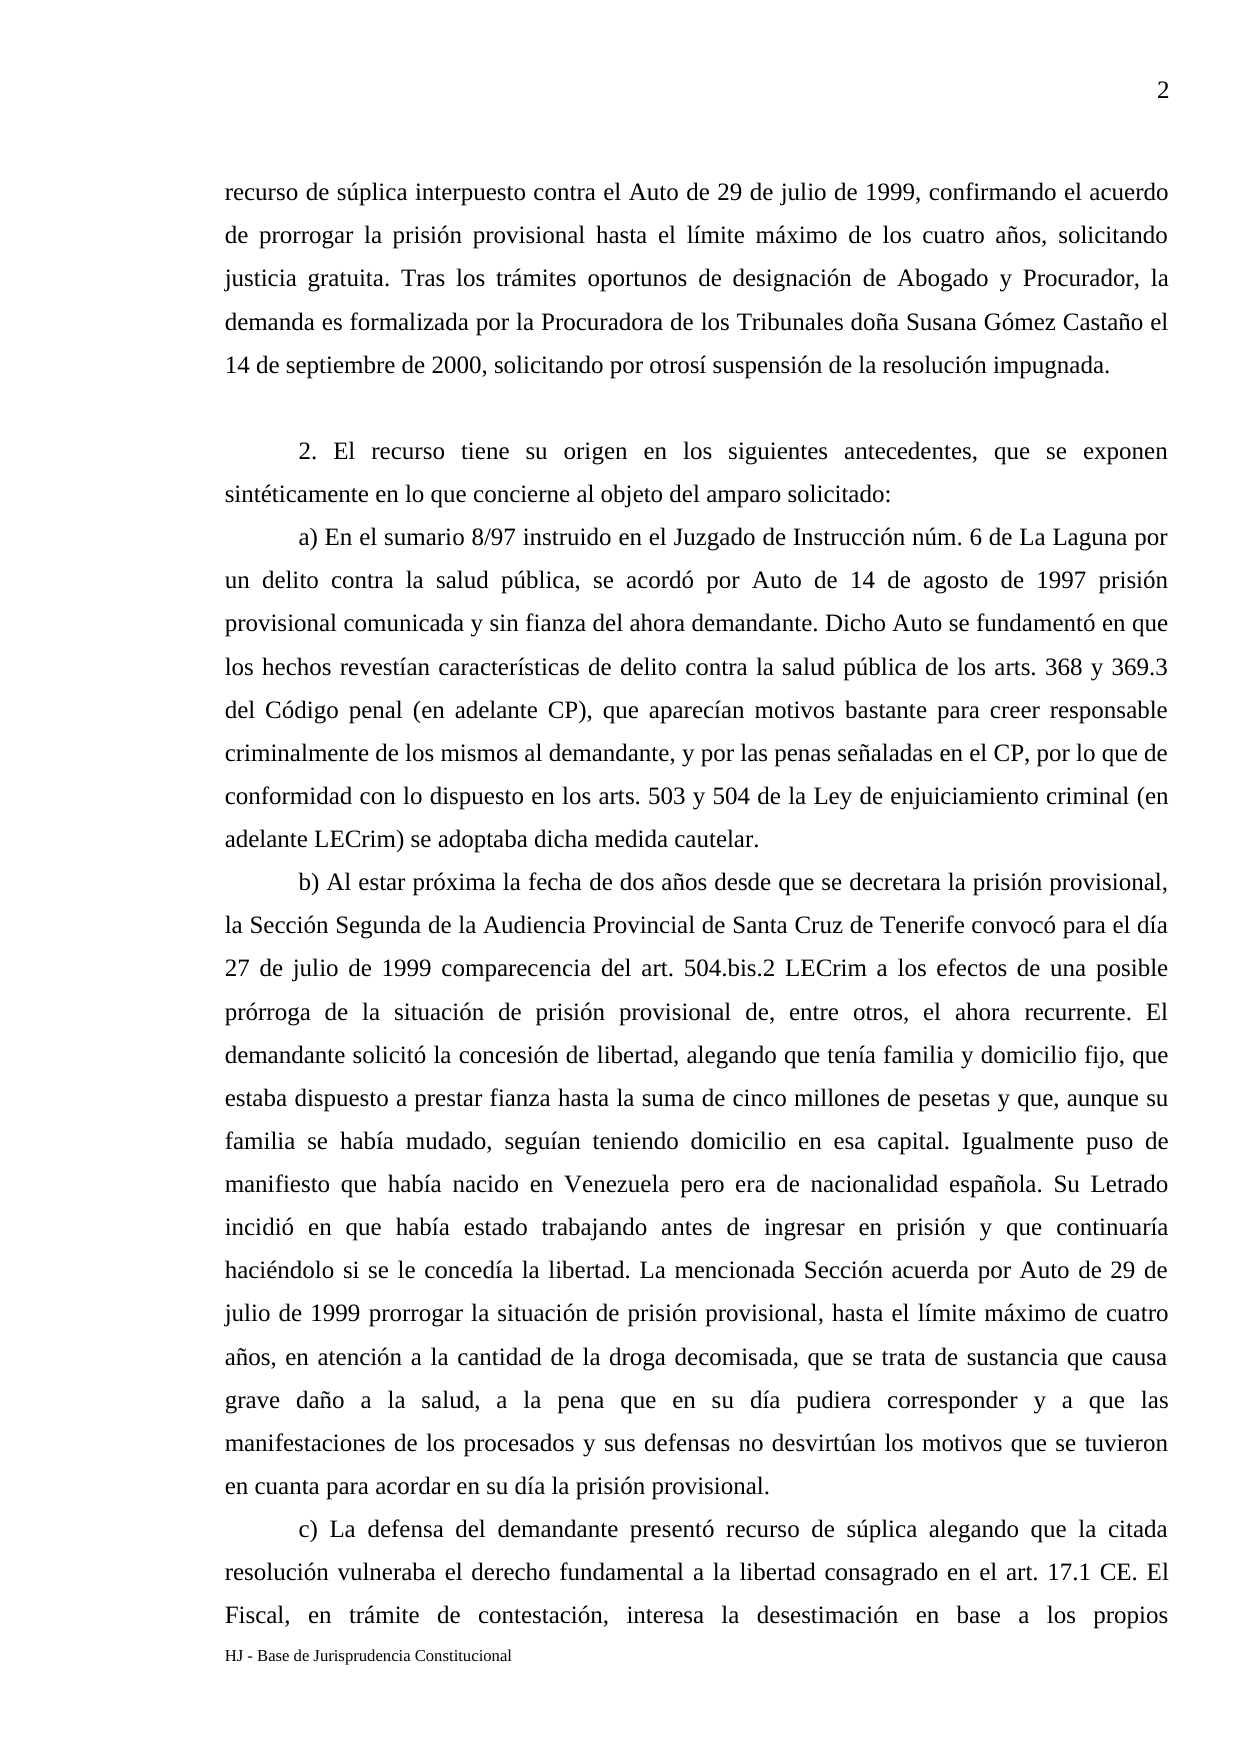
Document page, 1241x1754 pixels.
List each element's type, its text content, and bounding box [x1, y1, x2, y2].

text 2. El recurso tiene su origen en los siguientes antecedentes, que se exponen sintéticamente en lo que concierne al objeto del amparo solicitado: [224, 436, 1169, 508]
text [224, 177, 1169, 378]
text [224, 1514, 1169, 1629]
text a) En el sumario 8/97 instruido en el Juzgado de Instrucción núm. 6 de La Laguna por un delito contra la salud pública, se acordó por Auto de 14 de agosto de 1997 prisión provisional comunicada y sin fianza del ahora demandante. Dicho Auto se fundamentó en que los hechos revestían características de delito contra la salud pública de los arts. 368 y 369.3 del Código penal (en adelante CP), que aparecían motivos bastante para creer responsable criminalmente de los mismos al demandante, y por las penas señaladas en el CP, por lo que de conformidad con lo dispuesto en los arts. 503 y 504 de la Ley de enjuiciamiento criminal (en adelante LECrim) se adoptaba dicha medida cautelar. [224, 522, 1169, 853]
text b) Al estar próxima la fecha de dos años desde que se decretara la prisión provisional, la Sección Segunda de la Audiencia Provincial de Santa Cruz de Tenerife convocó para el día 27 de julio de 1999 comparecencia del art. 504.bis.2 LECrim a los efectos de una posible prórroga de la situación de prisión provisional de, entre otros, el ahora recurrente. El demandante solicitó la concesión de libertad, alegando que tenía familia y domicilio fijo, que estaba dispuesto a prestar fianza hasta la suma de cinco millones de pesetas y que, aunque su familia se había mudado, seguían teniendo domicilio en esa capital. Igualmente puso de manifiesto que había nacido en Venezuela pero era de nacionalidad española. Su Letrado incidió en que había estado trabajando antes de ingresar en prisión y que continuaría haciéndolo si se le concedía la libertad. La mencionada Sección acuerda por Auto de 29 de julio de 1999 prorrogar la situación de prisión provisional, hasta el límite máximo de cuatro años, en atención a la cantidad de la droga decomisada, que se trata de sustancia que causa grave daño a la salud, a la pena que en su día pudiera corresponder y a que las manifestaciones de los procesados y sus defensas no desvirtúan los motivos que se tuvieron en cuanta para acordar en su día la prisión provisional. [224, 867, 1169, 1500]
